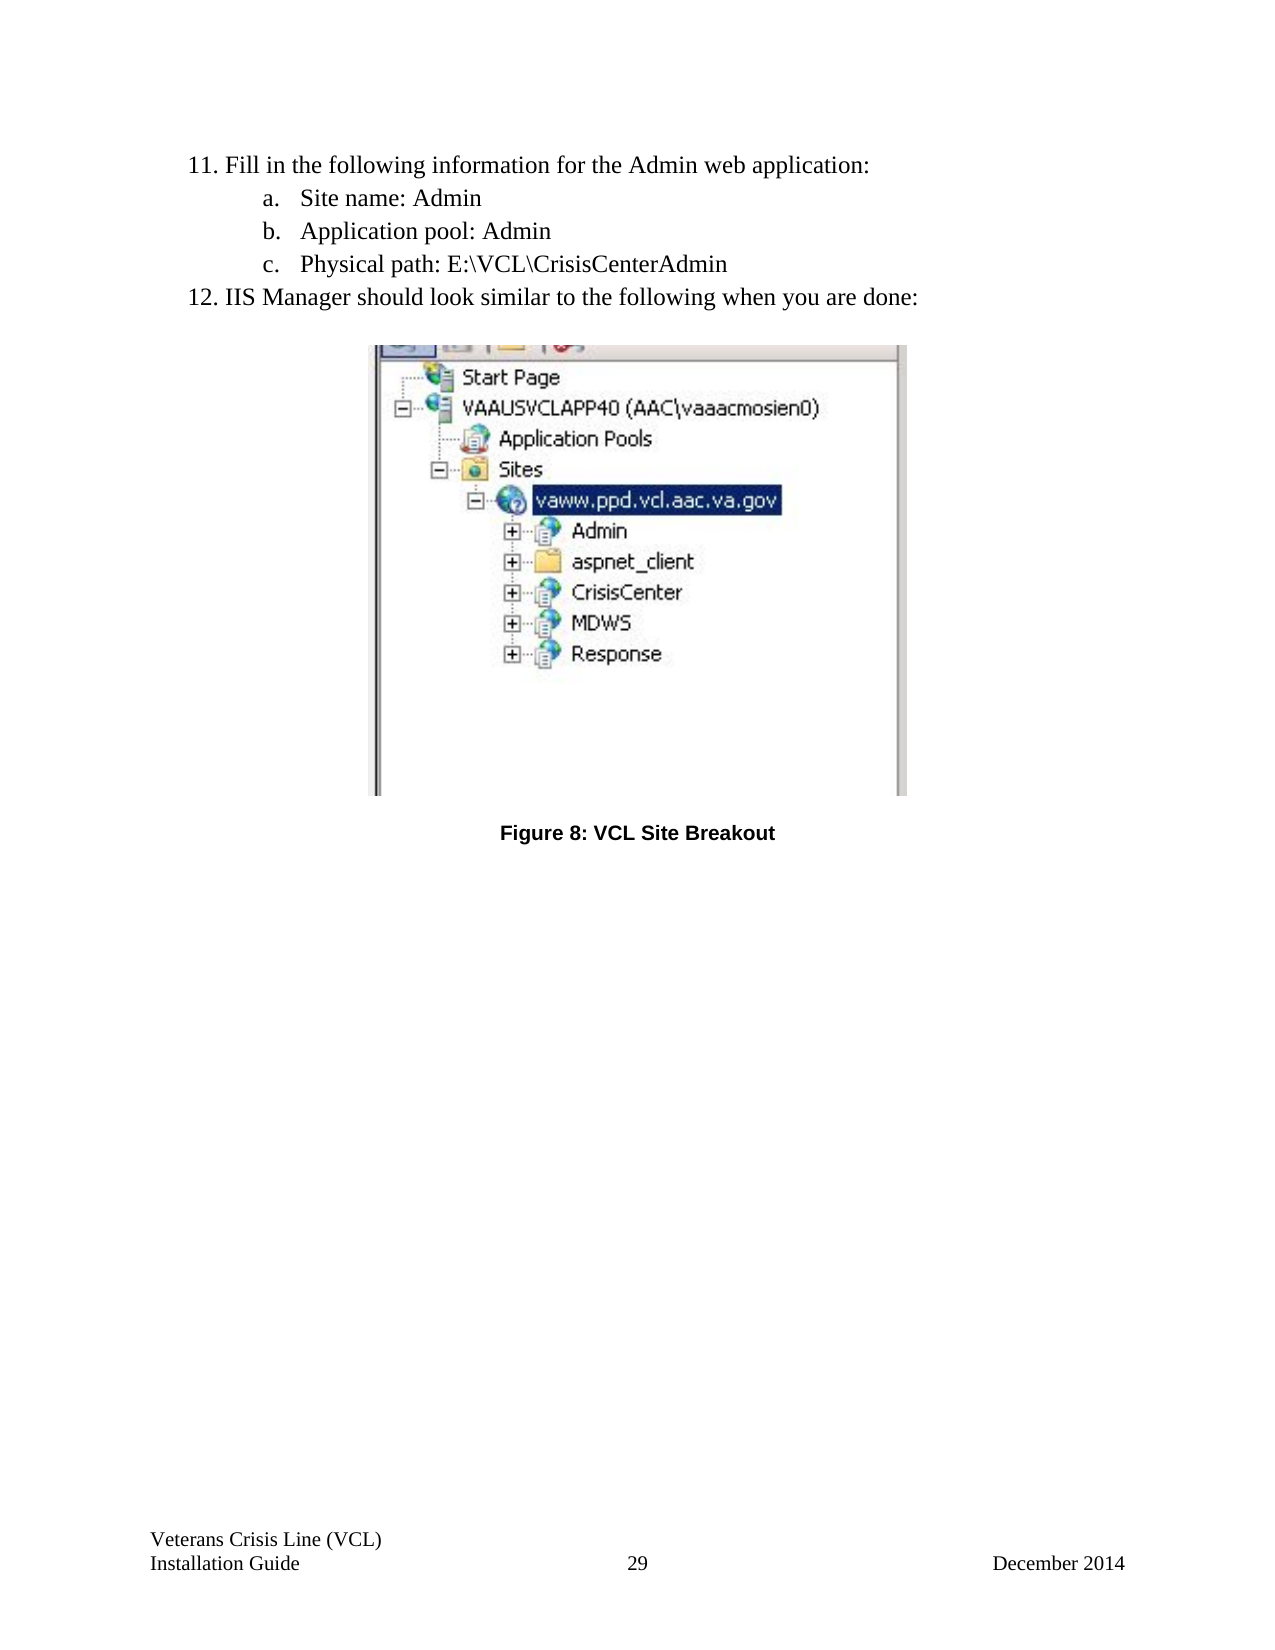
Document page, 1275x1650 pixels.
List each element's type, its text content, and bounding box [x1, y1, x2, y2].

list Fill in the following information for the Admin web application: [187, 150, 1125, 179]
picture [368, 345, 907, 796]
list IIS Manager should look similar to the following when you are done: [187, 282, 1125, 311]
list Physical path: E:\VCL\CrisisCenterAdmin [262, 249, 1125, 278]
list Site name: Admin [262, 183, 1125, 212]
text Figure 8: VCL Site Breakout [150, 820, 1125, 844]
list Application pool: Admin [262, 216, 1125, 245]
